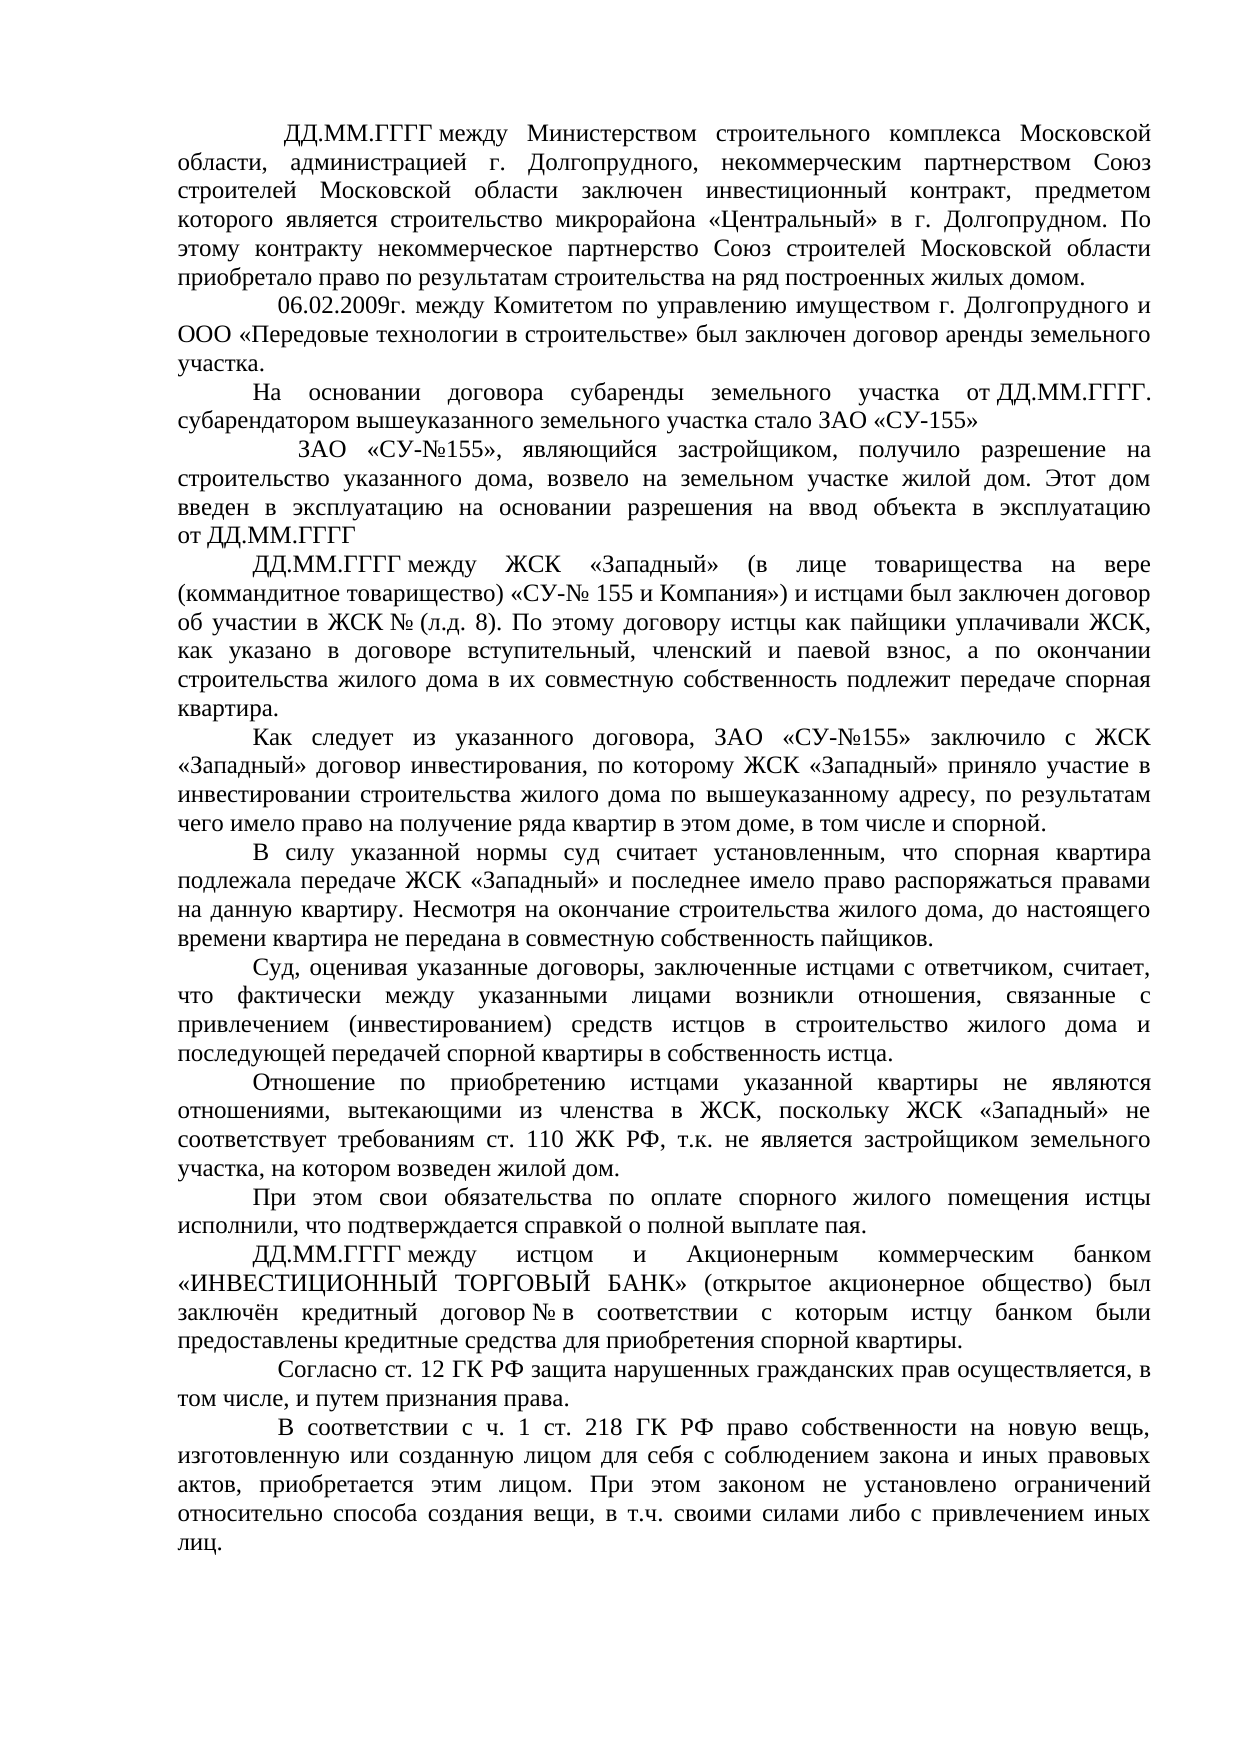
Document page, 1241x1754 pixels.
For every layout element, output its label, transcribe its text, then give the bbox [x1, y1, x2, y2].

text На основании договора субаренды земельного участка от ДД.ММ.ГГГГ. субарендатором вышеуказанного земельного участка стало ЗАО «СУ-155» [177, 377, 1152, 434]
text Суд, оценивая указанные договоры, заключенные истцами с ответчиком, считает, что фактически между указанными лицами возникли отношения, связанные с привлечением (инвестированием) средств истцов в строительство жилого дома и последующей передачей спорной квартиры в собственность истца. [177, 952, 1152, 1067]
text Как следует из указанного договора, ЗАО «СУ-№155» заключило с ЖСК «Западный» договор инвестирования, по которому ЖСК «Западный» приняло участие в инвестировании строительства жилого дома по вышеуказанному адресу, по результатам чего имело право на получение ряда квартир в этом доме, в том числе и спорной. [177, 722, 1152, 837]
text 06.02.2009г. между Комитетом по управлению имуществом г. Долгопрудного и ООО «Передовые технологии в строительстве» был заключен договор аренды земельного участка. [177, 291, 1152, 377]
text ЗАО «СУ-№155», являющийся застройщиком, получило разрешение на строительство указанного дома, возвело на земельном участке жилой дом. Этот дом введен в эксплуатацию на основании разрешения на ввод объекта в эксплуатацию от ДД.ММ.ГГГГ [177, 434, 1152, 549]
text Отношение по приобретению истцами указанной квартиры не являются отношениями, вытекающими из членства в ЖСК, поскольку ЖСК «Западный» не соответствует требованиям ст. 110 ЖК РФ, т.к. не является застройщиком земельного участка, на котором возведен жилой дом. [177, 1067, 1152, 1182]
text ДД.ММ.ГГГГ между истцом и Акционерным коммерческим банком «ИНВЕСТИЦИОННЫЙ ТОРГОВЫЙ БАНК» (открытое акционерное общество) был заключён кредитный договор № в соответствии с которым истцу банком были предоставлены кредитные средства для приобретения спорной квартиры. [177, 1239, 1152, 1354]
text Согласно ст. 12 ГК РФ защита нарушенных гражданских прав осуществляется, в том числе, и путем признания права. [177, 1354, 1152, 1412]
text В силу указанной нормы суд считает установленным, что спорная квартира подлежала передаче ЖСК «Западный» и последнее имело право распоряжаться правами на данную квартиру. Несмотря на окончание строительства жилого дома, до настоящего времени квартира не передана в совместную собственность пайщиков. [177, 837, 1152, 952]
text В соответствии с ч. 1 ст. 218 ГК РФ право собственности на новую вещь, изготовленную или созданную лицом для себя с соблюдением закона и иных правовых актов, приобретается этим лицом. При этом законом не установлено ограничений относительно способа создания вещи, в т.ч. своими силами либо с привлечением иных лиц. [177, 1412, 1152, 1556]
text При этом свои обязательства по оплате спорного жилого помещения истцы исполнили, что подтверждается справкой о полной выплате пая. [177, 1182, 1152, 1239]
text ДД.ММ.ГГГГ между Министерством строительного комплекса Московской области, администрацией г. Долгопрудного, некоммерческим партнерством Союз строителей Московской области заключен инвестиционный контракт, предметом которого является строительство микрорайона «Центральный» в г. Долгопрудном. По этому контракту некоммерческое партнерство Союз строителей Московской области приобретало право по результатам строительства на ряд построенных жилых домом. [177, 118, 1152, 291]
text ДД.ММ.ГГГГ между ЖСК «Западный» (в лице товарищества на вере (коммандитное товарищество) «СУ-№ 155 и Компания») и истцами был заключен договор об участии в ЖСК № (л.д. 8). По этому договору истцы как пайщики уплачивали ЖСК, как указано в договоре вступительный, членский и паевой взнос, а по окончании строительства жилого дома в их совместную собственность подлежит передаче спорная квартира. [177, 549, 1152, 722]
